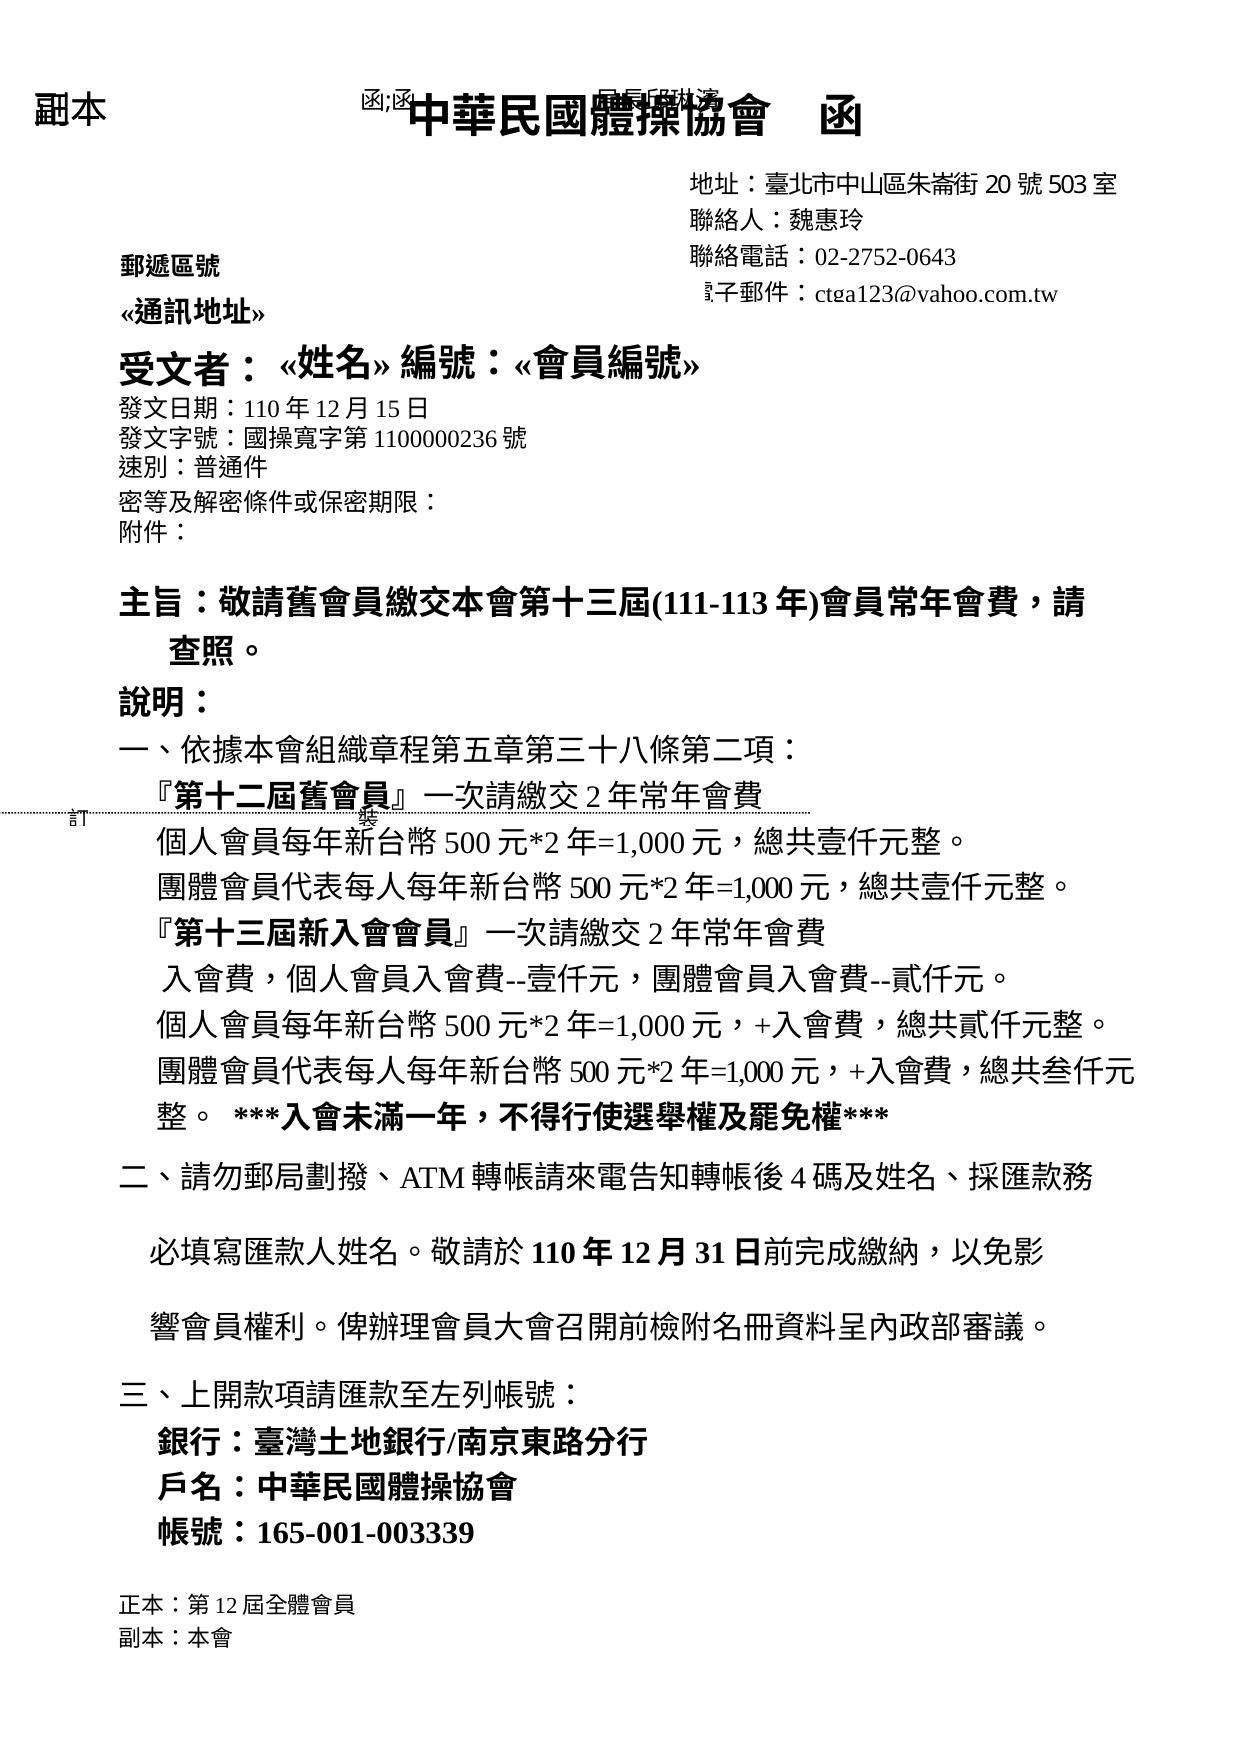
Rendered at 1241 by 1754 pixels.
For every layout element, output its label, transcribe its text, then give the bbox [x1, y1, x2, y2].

text 說明： [118, 673, 1152, 725]
text 受文者： [118, 340, 1152, 394]
text 副本：本會 [118, 1620, 1152, 1653]
text 正本：第12屆全體會員 [118, 1586, 1152, 1620]
text 發文日期：110年12月15日 [118, 394, 1152, 424]
text 速別：普通件 [118, 453, 1152, 482]
text 個人會員每年新台幣500元*2年=1,000元，總共壹仟元整。 [133, 816, 1152, 862]
text 戶名：中華民國體操協會 [133, 1468, 1152, 1506]
text 團體會員代表每人每年新台幣500元*2年=1,000元，+入會費，總共叁仟元 [133, 1046, 1152, 1091]
text 團體會員代表每人每年新台幣500元*2年=1,000元，總共壹仟元整。 [133, 862, 1152, 908]
text 二、請勿郵局劃撥、ATM轉帳請來電告知轉帳後4碼及姓名、採匯款務 [118, 1137, 1152, 1212]
text 整。 ***入會未滿一年，不得行使選舉權及罷免權*** [133, 1091, 1152, 1137]
text 發文字號：國操寬字第1100000236號 [118, 424, 1152, 453]
text 『第十三屆新入會會員』一次請繳交2年常年會費 [118, 908, 1152, 954]
text 必填寫匯款人姓名。敬請於110年12月31日前完成繳納，以免影 [118, 1212, 1152, 1287]
text 主旨：敬請舊會員繳交本會第十三屆(111-113年)會員常年會費，請 [118, 576, 1152, 624]
text 響會員權利。俾辦理會員大會召開前檢附名冊資料呈內政部審議。 [118, 1287, 1152, 1362]
text 銀行：臺灣土地銀行/南京東路分行 [133, 1423, 1152, 1461]
text 密等及解密條件或保密期限： [118, 482, 1152, 518]
text 附件： [118, 518, 1152, 547]
text 入會費，個人會員入會費--壹仟元，團體會員入會費--貳仟元。 [138, 954, 1152, 1000]
text 『第十二屆舊會員』一次請繳交2年常年會費 [118, 771, 1152, 816]
text 中華民國體操協會 函 [118, 89, 1152, 144]
text 個人會員每年新台幣500元*2年=1,000元，+入會費，總共貳仟元整。 [133, 1000, 1152, 1046]
text 三、上開款項請匯款至左列帳號： [118, 1370, 1152, 1416]
text 一、依據本會組織章程第五章第三十八條第二項： [118, 725, 1152, 771]
text 帳號：165-001-003339 [133, 1513, 1152, 1551]
text 查照。 [118, 624, 1152, 673]
text 地址 [705, 292, 1152, 340]
